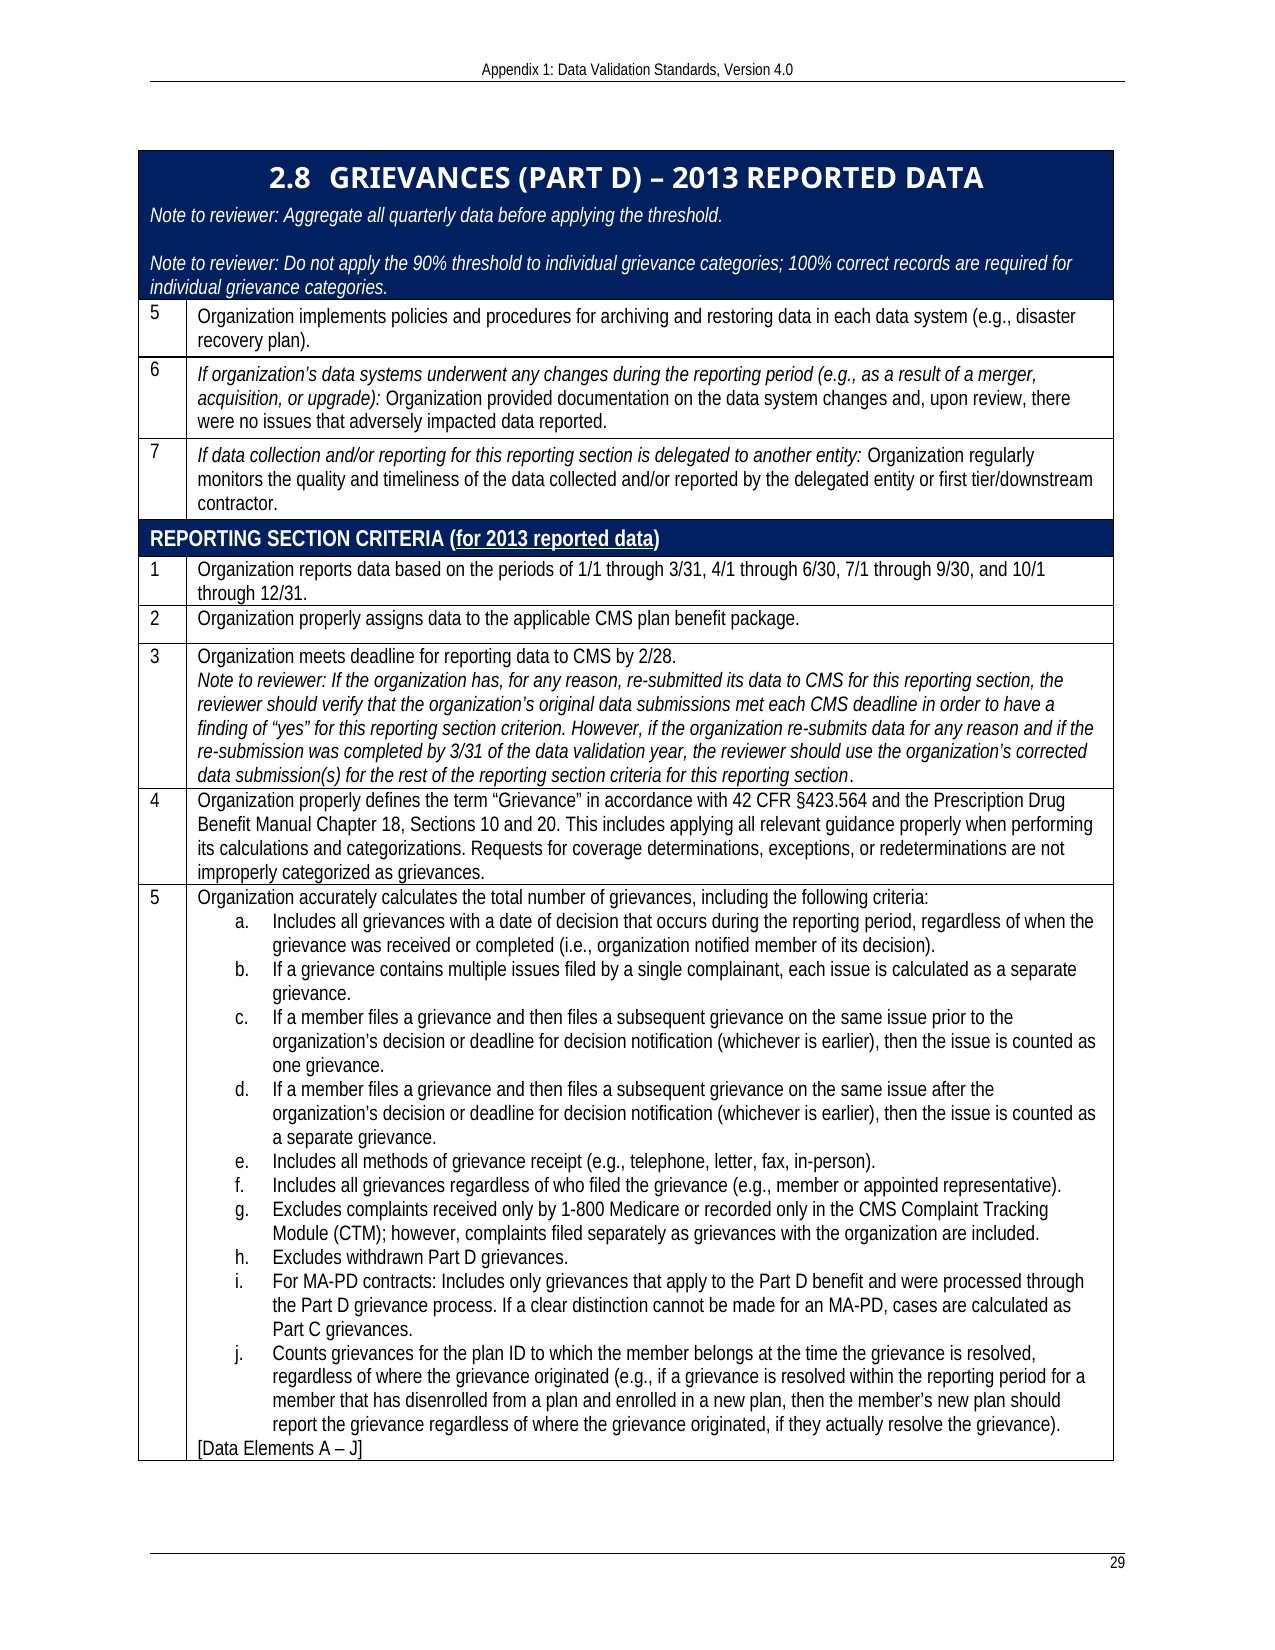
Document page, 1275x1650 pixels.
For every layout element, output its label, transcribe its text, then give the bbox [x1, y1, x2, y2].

table_cell Organization properly defines the term “Grievance” in accordance with 42 CFR §423.564 and the Prescription Drug Benefit Manual Chapter 18, Sections 10 and 20. This includes applying all relevant guidance properly when performing its calculations and categorizations. Requests for coverage determinations, exceptions, or redeterminations are not improperly categorized as grievances. [187, 789, 1113, 884]
table_cell 5 [139, 300, 186, 356]
table_cell Organization implements policies and procedures for archiving and restoring data in each data system (e.g., disaster recovery plan). [187, 300, 1113, 356]
table_cell 2 [139, 606, 186, 643]
table_cell 3 [139, 644, 186, 787]
table_cell If organization’s data systems underwent any changes during the reporting period (e.g., as a result of a merger, acquisition, or upgrade): Organization provided documentation on the data system changes and, upon review, there were no issues that adversely impacted data reported. [187, 358, 1113, 438]
table_cell 6 [139, 358, 186, 438]
table_cell Organization reports data based on the periods of 1/1 through 3/31, 4/1 through 6/30, 7/1 through 9/30, and 10/1 through 12/31. [187, 557, 1113, 605]
table_cell 4 [139, 789, 186, 884]
table_cell Organization properly assigns data to the applicable CMS plan benefit package. [187, 606, 1113, 643]
table_cell If data collection and/or reporting for this reporting section is delegated to another entity: Organization regularly monitors the quality and timeliness of the data collected and/or reported by the delegated entity or first tier/downstream contractor. [187, 439, 1113, 519]
table_header Grievances (Part D) – 2013 Reported Data Note to reviewer: Aggregate all quarterly data before applying the threshold. Note to reviewer: Do not apply the 90% threshold to individual grievance categories; 100% correct records are required for individual grievance categories. [139, 151, 1113, 299]
table_cell Organization accurately calculates the total number of grievances, including the following criteria: Includes all grievances with a date of decision that occurs during the reporting period, regardless of when the grievance was received or completed (i.e., organization notified member of its decision). If a grievance contains multiple issues filed by a single complainant, each issue is calculated as a separate grievance. If a member files a grievance and then files a subsequent grievance on the same issue prior to the organization’s decision or deadline for decision notification (whichever is earlier), then the issue is counted as one grievance. If a member files a grievance and then files a subsequent grievance on the same issue after the organization’s decision or deadline for decision notification (whichever is earlier), then the issue is counted as a separate grievance. Includes all methods of grievance receipt (e.g., telephone, letter, fax, in-person). Includes all grievances regardless of who filed the grievance (e.g., member or appointed representative). Excludes complaints received only by 1-800 Medicare or recorded only in the CMS Complaint Tracking Module (CTM); however, complaints filed separately as grievances with the organization are included. Excludes withdrawn Part D grievances. For MA-PD contracts: Includes only grievances that apply to the Part D benefit and were processed through the Part D grievance process. If a clear distinction cannot be made for an MA-PD, cases are calculated as Part C grievances. Counts grievances for the plan ID to which the member belongs at the time the grievance is resolved, regardless of where the grievance originated (e.g., if a grievance is resolved within the reporting period for a member that has disenrolled from a plan and enrolled in a new plan, then the member’s new plan should report the grievance regardless of where the grievance originated, if they actually resolve the grievance). [Data Elements A – J] [187, 885, 1113, 1460]
table_cell 1 [139, 557, 186, 605]
table_cell 7 [139, 439, 186, 519]
table_cell REPORTING SECTION CRITERIA (for 2013 reported data) [139, 520, 1113, 556]
table_cell Organization meets deadline for reporting data to CMS by 2/28. Note to reviewer: If the organization has, for any reason, re-submitted its data to CMS for this reporting section, the reviewer should verify that the organization’s original data submissions met each CMS deadline in order to have a finding of “yes” for this reporting section criterion. However, if the organization re-submits data for any reason and if the re-submission was completed by 3/31 of the data validation year, the reviewer should use the organization’s corrected data submission(s) for the rest of the reporting section criteria for this reporting section. [187, 644, 1113, 787]
table_cell 5 [139, 885, 186, 1460]
